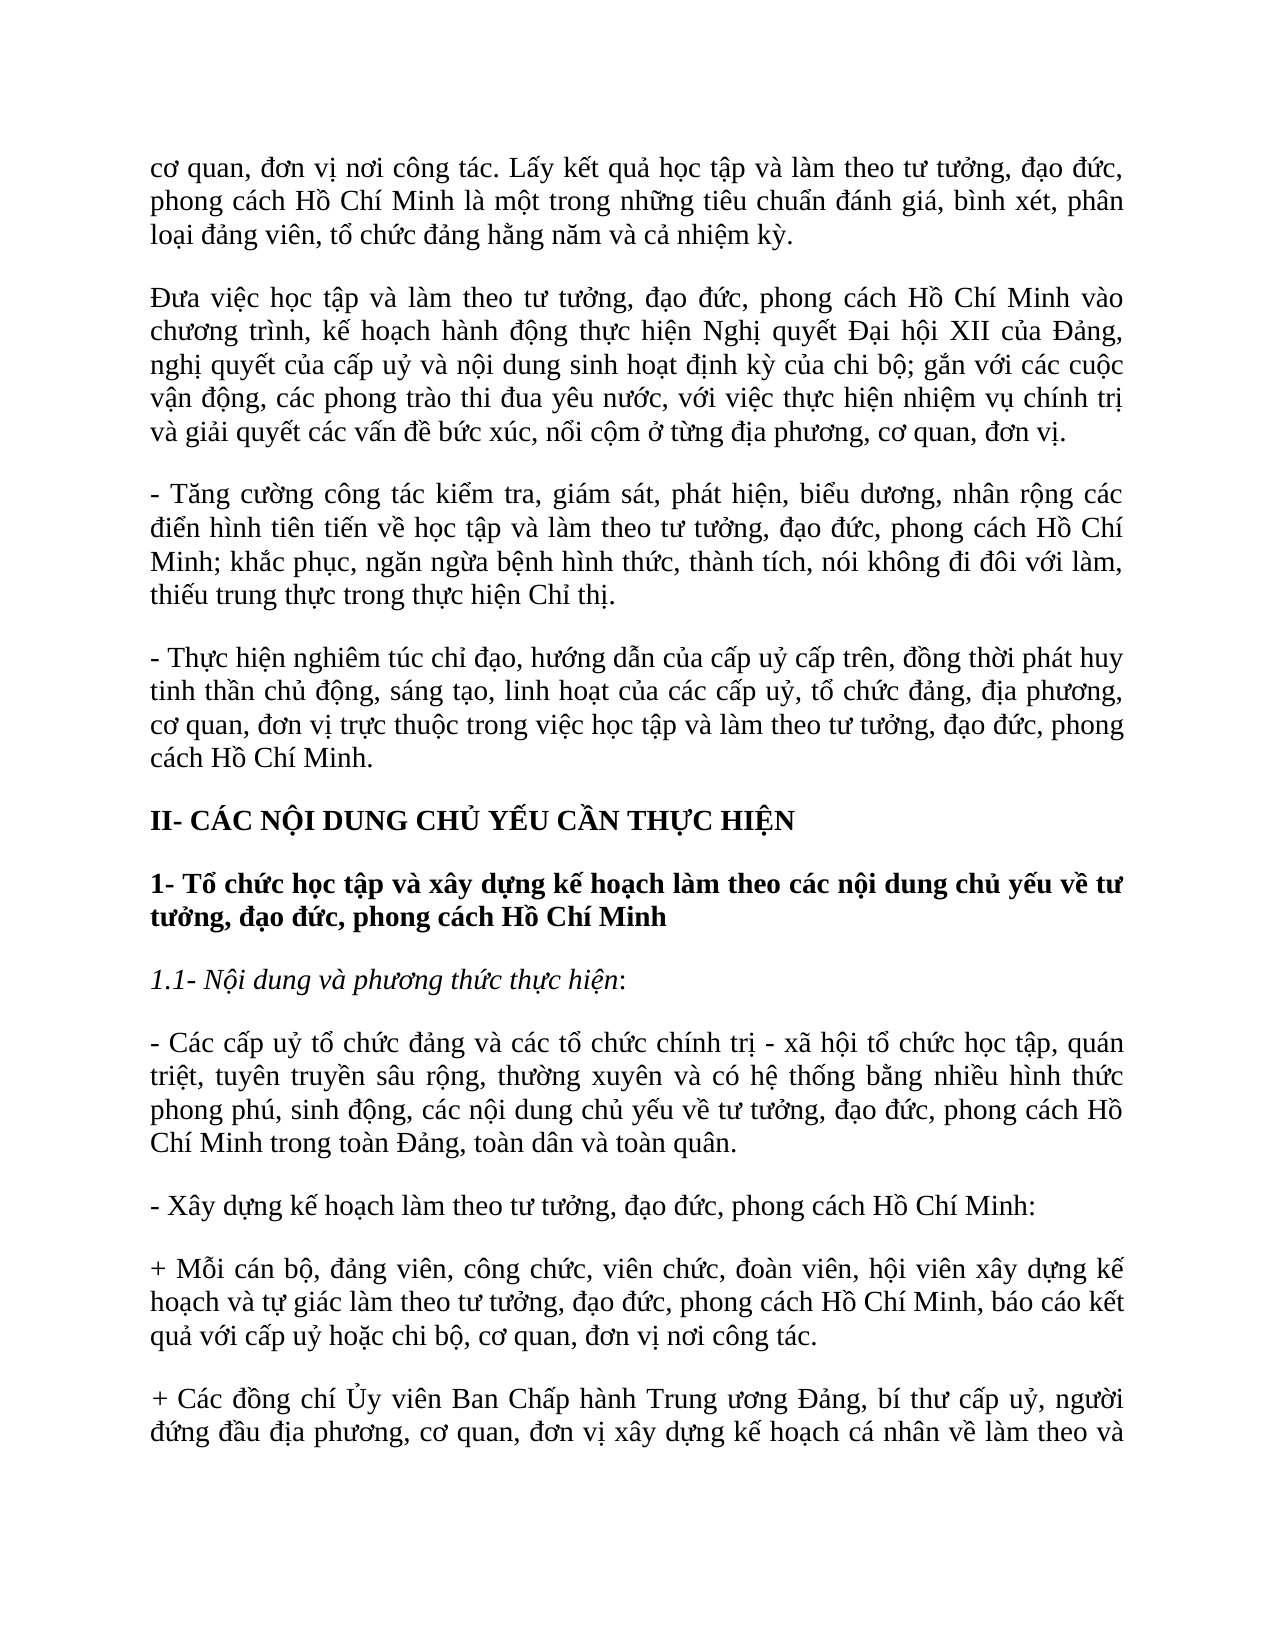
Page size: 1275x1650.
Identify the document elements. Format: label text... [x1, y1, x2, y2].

text 1.1- Nội dung và phương thức thực hiện: [150, 962, 1125, 996]
text - Thực hiện nghiêm túc chỉ đạo, hướng dẫn của cấp uỷ cấp trên, đồng thời phát huy tinh thần chủ động, sáng tạo, linh hoạt của các cấp uỷ, tổ chức đảng, địa phương, cơ quan, đơn vị trực thuộc trong việc học tập và làm theo tư tưởng, đạo đức, phong cách Hồ Chí Minh. [150, 640, 1125, 774]
text - Xây dựng kế hoạch làm theo tư tưởng, đạo đức, phong cách Hồ Chí Minh: [150, 1188, 1125, 1222]
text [150, 150, 1125, 251]
text + Mỗi cán bộ, đảng viên, công chức, viên chức, đoàn viên, hội viên xây dựng kế hoạch và tự giác làm theo tư tưởng, đạo đức, phong cách Hồ Chí Minh, báo cáo kết quả với cấp uỷ hoặc chi bộ, cơ quan, đơn vị nơi công tác. [150, 1251, 1125, 1352]
text - Tăng cường công tác kiểm tra, giám sát, phát hiện, biểu dương, nhân rộng các điển hình tiên tiến về học tập và làm theo tư tưởng, đạo đức, phong cách Hồ Chí Minh; khắc phục, ngăn ngừa bệnh hình thức, thành tích, nói không đi đôi với làm, thiếu trung thực trong thực hiện Chỉ thị. [150, 477, 1125, 611]
text - Các cấp uỷ tổ chức đảng và các tổ chức chính trị - xã hội tổ chức học tập, quán triệt, tuyên truyền sâu rộng, thường xuyên và có hệ thống bằng nhiều hình thức phong phú, sinh động, các nội dung chủ yếu về tư tưởng, đạo đức, phong cách Hồ Chí Minh trong toàn Đảng, toàn dân và toàn quân. [150, 1025, 1125, 1159]
text II- CÁC NỘI DUNG CHỦ YẾU CẦN THỰC HIỆN [150, 803, 1125, 837]
text Đưa việc học tập và làm theo tư tưởng, đạo đức, phong cách Hồ Chí Minh vào chương trình, kế hoạch hành động thực hiện Nghị quyết Đại hội XII của Đảng, nghị quyết của cấp uỷ và nội dung sinh hoạt định kỳ của chi bộ; gắn với các cuộc vận động, các phong trào thi đua yêu nước, với việc thực hiện nhiệm vụ chính trị và giải quyết các vấn đề bức xúc, nổi cộm ở từng địa phương, cơ quan, đơn vị. [150, 280, 1125, 447]
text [150, 1381, 1125, 1448]
text 1- Tổ chức học tập và xây dựng kế hoạch làm theo các nội dung chủ yếu về tư tưởng, đạo đức, phong cách Hồ Chí Minh [150, 866, 1125, 933]
